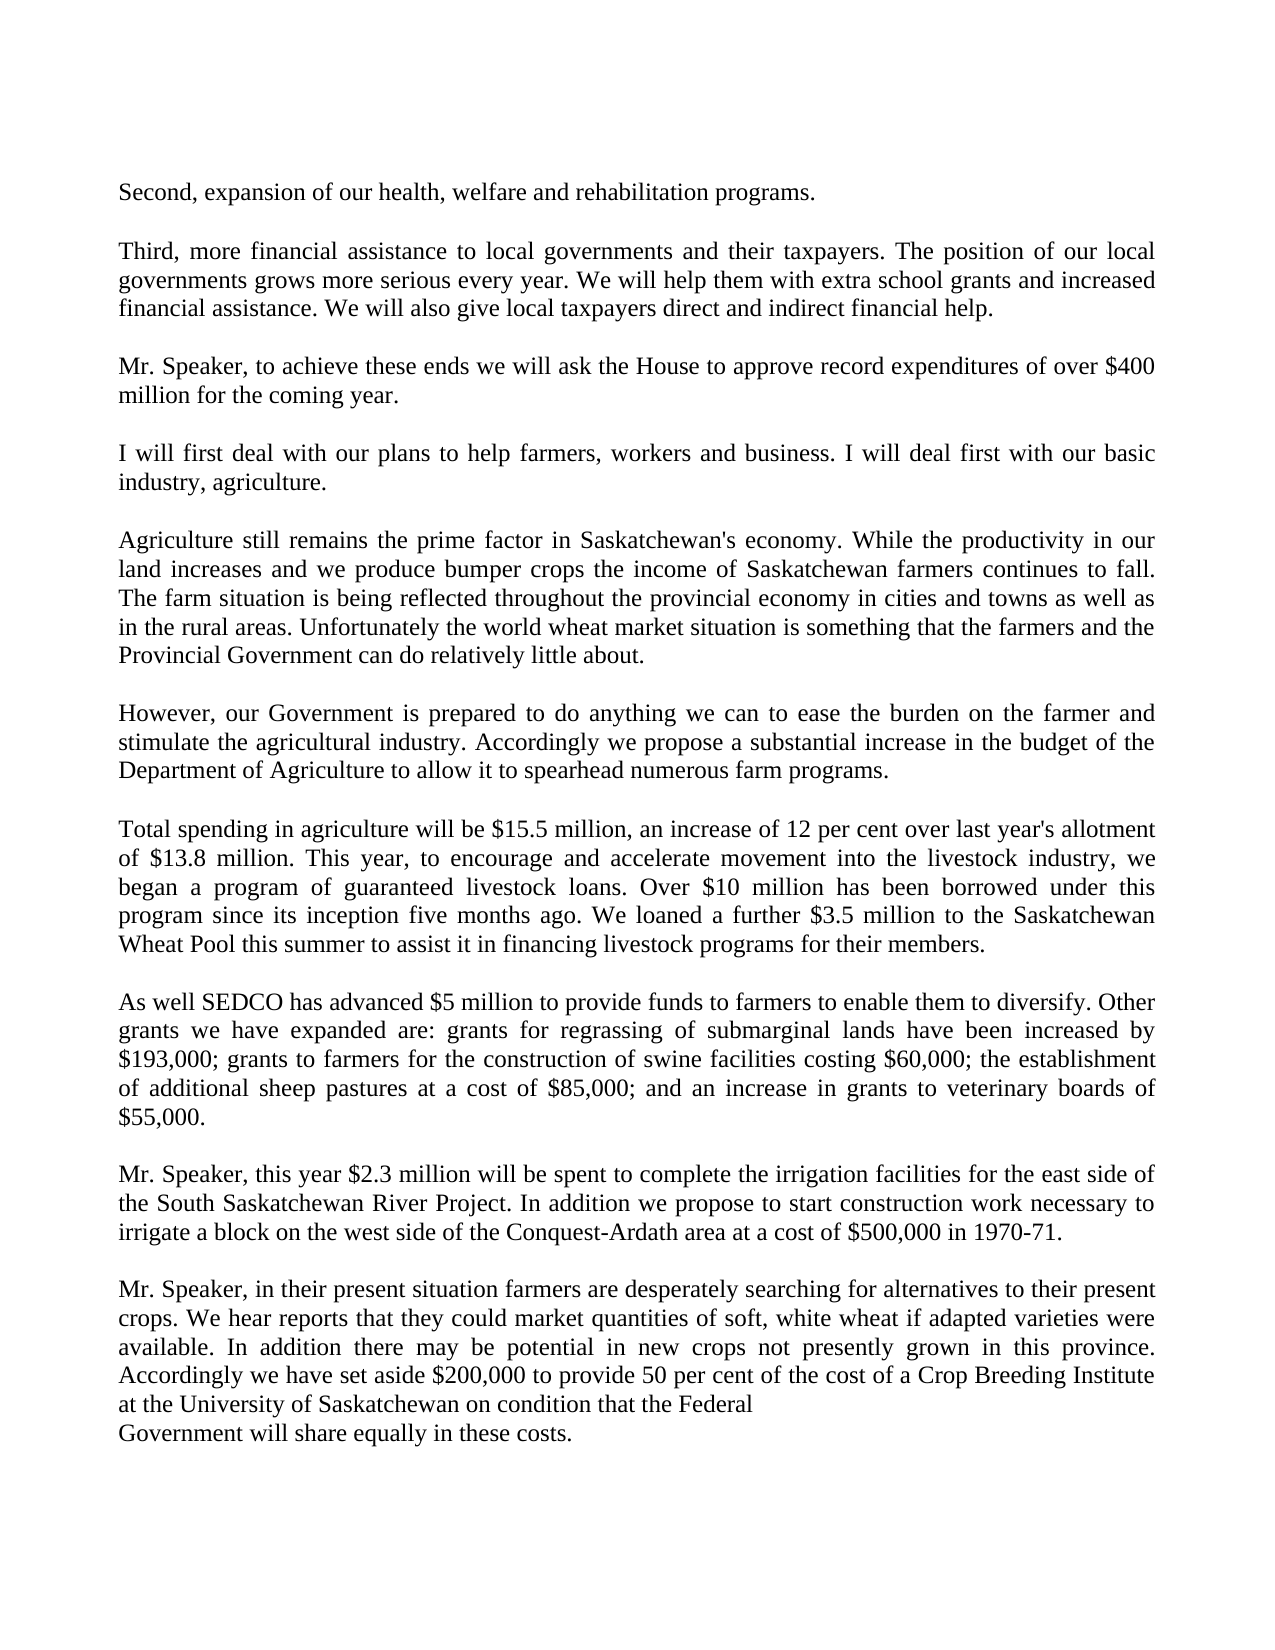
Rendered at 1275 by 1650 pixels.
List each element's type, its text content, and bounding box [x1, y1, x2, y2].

text Mr. Speaker, in their present situation farmers are desperately searching for alternatives to their present crops. We hear reports that they could market quantities of soft, white wheat if adapted varieties were available. In addition there may be potential in new crops not presently grown in this province. Accordingly we have set aside $200,000 to provide 50 per cent of the cost of a Crop Breeding Institute at the University of Saskatchewan on condition that the Federal [118, 1274, 1157, 1418]
text Government will share equally in these costs. [118, 1418, 1157, 1447]
text Mr. Speaker, to achieve these ends we will ask the House to approve record expenditures of over $400 million for the coming year. [118, 351, 1157, 408]
text Agriculture still remains the prime factor in Saskatchewan's economy. While the productivity in our land increases and we produce bumper crops the income of Saskatchewan farmers continues to fall. The farm situation is being reflected throughout the provincial economy in cities and towns as well as in the rural areas. Unfortunately the world wheat market situation is something that the farmers and the Provincial Government can do relatively little about. [118, 526, 1157, 669]
text I will first deal with our plans to help farmers, workers and business. I will deal first with our basic industry, agriculture. [118, 438, 1157, 496]
text Mr. Speaker, this year $2.3 million will be spent to complete the irrigation facilities for the east side of the South Saskatchewan River Project. In addition we propose to start construction work necessary to irrigate a block on the west side of the Conquest-Ardath area at a cost of $500,000 in 1970-71. [118, 1159, 1157, 1245]
text However, our Government is prepared to do anything we can to ease the burden on the farmer and stimulate the agricultural industry. Accordingly we propose a substantial increase in the budget of the Department of Agriculture to allow it to spearhead numerous farm programs. [118, 698, 1157, 784]
text Total spending in agriculture will be $15.5 million, an increase of 12 per cent over last year's allotment of $13.8 million. This year, to encourage and accelerate movement into the livestock industry, we began a program of guaranteed livestock loans. Over $10 million has been borrowed under this program since its inception five months ago. We loaned a further $3.5 million to the Saskatchewan Wheat Pool this summer to assist it in financing livestock programs for their members. [118, 814, 1157, 958]
text Third, more financial assistance to local governments and their taxpayers. The position of our local governments grows more serious every year. We will help them with extra school grants and increased financial assistance. We will also give local taxpayers direct and indirect financial help. [118, 236, 1157, 322]
text As well SEDCO has advanced $5 million to provide funds to farmers to enable them to diversify. Other grants we have expanded are: grants for regrassing of submarginal lands have been increased by $193,000; grants to farmers for the construction of swine facilities costing $60,000; the establishment of additional sheep pastures at a cost of $85,000; and an increase in grants to veterinary boards of $55,000. [118, 987, 1157, 1130]
text Second, expansion of our health, welfare and rehabilitation programs. [118, 177, 1157, 206]
